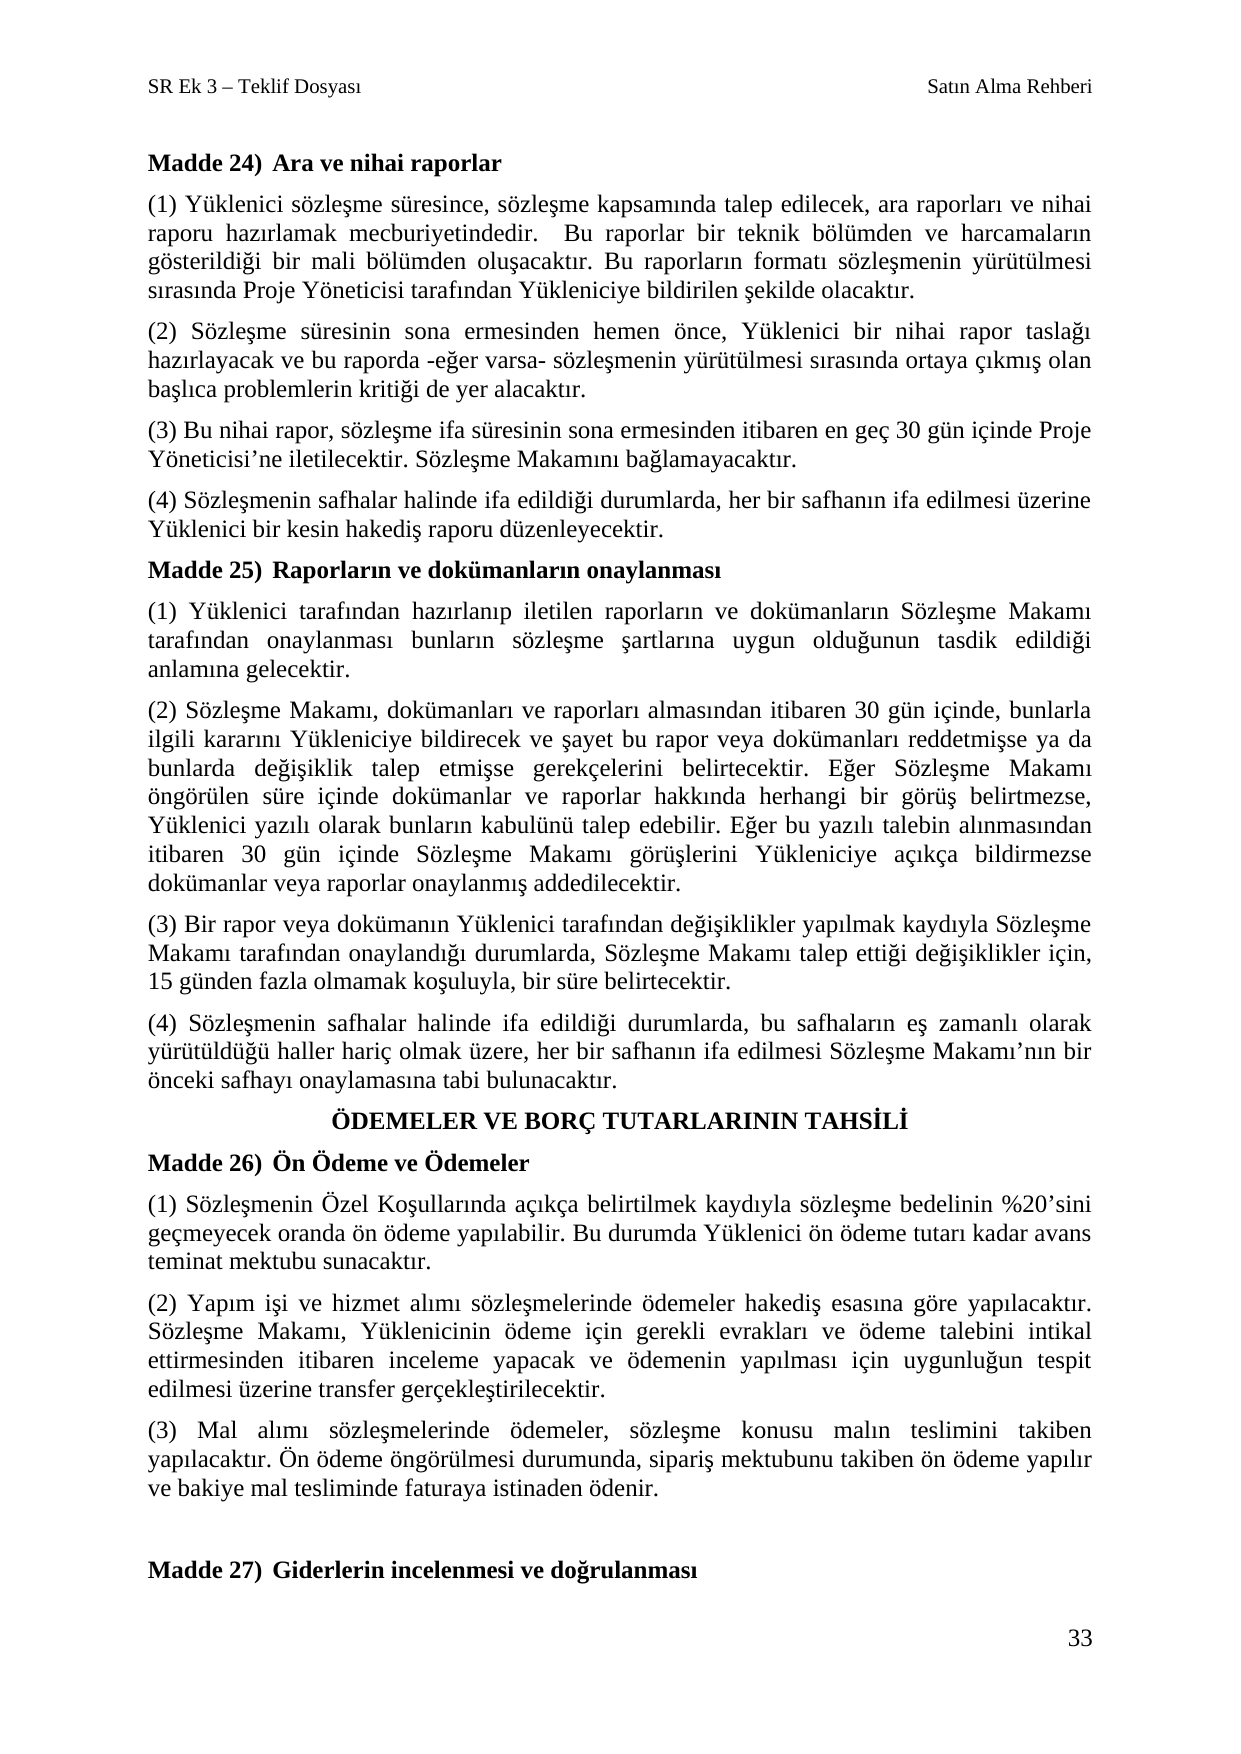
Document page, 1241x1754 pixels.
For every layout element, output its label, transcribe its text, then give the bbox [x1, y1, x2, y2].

text ÖDEMELER VE BORÇ TUTARLARININ TAHSİLİ [148, 1106, 1093, 1135]
list Raporların ve dokümanların onaylanması [148, 555, 1093, 584]
list Ara ve nihai raporlar [148, 148, 1093, 176]
text (3) Bir rapor veya dokümanın Yüklenici tarafından değişiklikler yapılmak kaydıyla Sözleşme Makamı tarafından onaylandığı durumlarda, Sözleşme Makamı talep ettiği değişiklikler için, 15 günden fazla olmamak koşuluyla, bir süre belirtecektir. [148, 909, 1093, 995]
text (1) Yüklenici sözleşme süresince, sözleşme kapsamında talep edilecek, ara raporları ve nihai raporu hazırlamak mecburiyetindedir. Bu raporlar bir teknik bölümden ve harcamaların gösterildiği bir mali bölümden oluşacaktır. Bu raporların formatı sözleşmenin yürütülmesi sırasında Proje Yöneticisi tarafından Yükleniciye bildirilen şekilde olacaktır. [148, 189, 1093, 304]
text (2) Sözleşme süresinin sona ermesinden hemen önce, Yüklenici bir nihai rapor taslağı hazırlayacak ve bu raporda -eğer varsa- sözleşmenin yürütülmesi sırasında ortaya çıkmış olan başlıca problemlerin kritiği de yer alacaktır. [148, 316, 1093, 403]
text (2) Yapım işi ve hizmet alımı sözleşmelerinde ödemeler hakediş esasına göre yapılacaktır. Sözleşme Makamı, Yüklenicinin ödeme için gerekli evrakları ve ödeme talebini intikal ettirmesinden itibaren inceleme yapacak ve ödemenin yapılması için uygunluğun tespit edilmesi üzerine transfer gerçekleştirilecektir. [148, 1288, 1093, 1403]
text (1) Yüklenici tarafından hazırlanıp iletilen raporların ve dokümanların Sözleşme Makamı tarafından onaylanması bunların sözleşme şartlarına uygun olduğunun tasdik edildiği anlamına gelecektir. [148, 596, 1093, 683]
list Ön Ödeme ve Ödemeler [148, 1148, 1093, 1176]
text (1) Sözleşmenin Özel Koşullarında açıkça belirtilmek kaydıyla sözleşme bedelinin %20’sini geçmeyecek oranda ön ödeme yapılabilir. Bu durumda Yüklenici ön ödeme tutarı kadar avans teminat mektubu sunacaktır. [148, 1189, 1093, 1275]
list Giderlerin incelenmesi ve doğrulanması [148, 1555, 1093, 1584]
text (3) Mal alımı sözleşmelerinde ödemeler, sözleşme konusu malın teslimini takiben yapılacaktır. Ön ödeme öngörülmesi durumunda, sipariş mektubunu takiben ön ödeme yapılır ve bakiye mal tesliminde faturaya istinaden ödenir. [148, 1415, 1093, 1501]
text (2) Sözleşme Makamı, dokümanları ve raporları almasından itibaren 30 gün içinde, bunlarla ilgili kararını Yükleniciye bildirecek ve şayet bu rapor veya dokümanları reddetmişse ya da bunlarda değişiklik talep etmişse gerekçelerini belirtecektir. Eğer Sözleşme Makamı öngörülen süre içinde dokümanlar ve raporlar hakkında herhangi bir görüş belirtmezse, Yüklenici yazılı olarak bunların kabulünü talep edebilir. Eğer bu yazılı talebin alınmasından itibaren 30 gün içinde Sözleşme Makamı görüşlerini Yükleniciye açıkça bildirmezse dokümanlar veya raporlar onaylanmış addedilecektir. [148, 695, 1093, 896]
text (4) Sözleşmenin safhalar halinde ifa edildiği durumlarda, her bir safhanın ifa edilmesi üzerine Yüklenici bir kesin hakediş raporu düzenleyecektir. [148, 485, 1093, 543]
text (4) Sözleşmenin safhalar halinde ifa edildiği durumlarda, bu safhaların eş zamanlı olarak yürütüldüğü haller hariç olmak üzere, her bir safhanın ifa edilmesi Sözleşme Makamı’nın bir önceki safhayı onaylamasına tabi bulunacaktır. [148, 1008, 1093, 1094]
text (3) Bu nihai rapor, sözleşme ifa süresinin sona ermesinden itibaren en geç 30 gün içinde Proje Yöneticisi’ne iletilecektir. Sözleşme Makamını bağlamayacaktır. [148, 415, 1093, 473]
